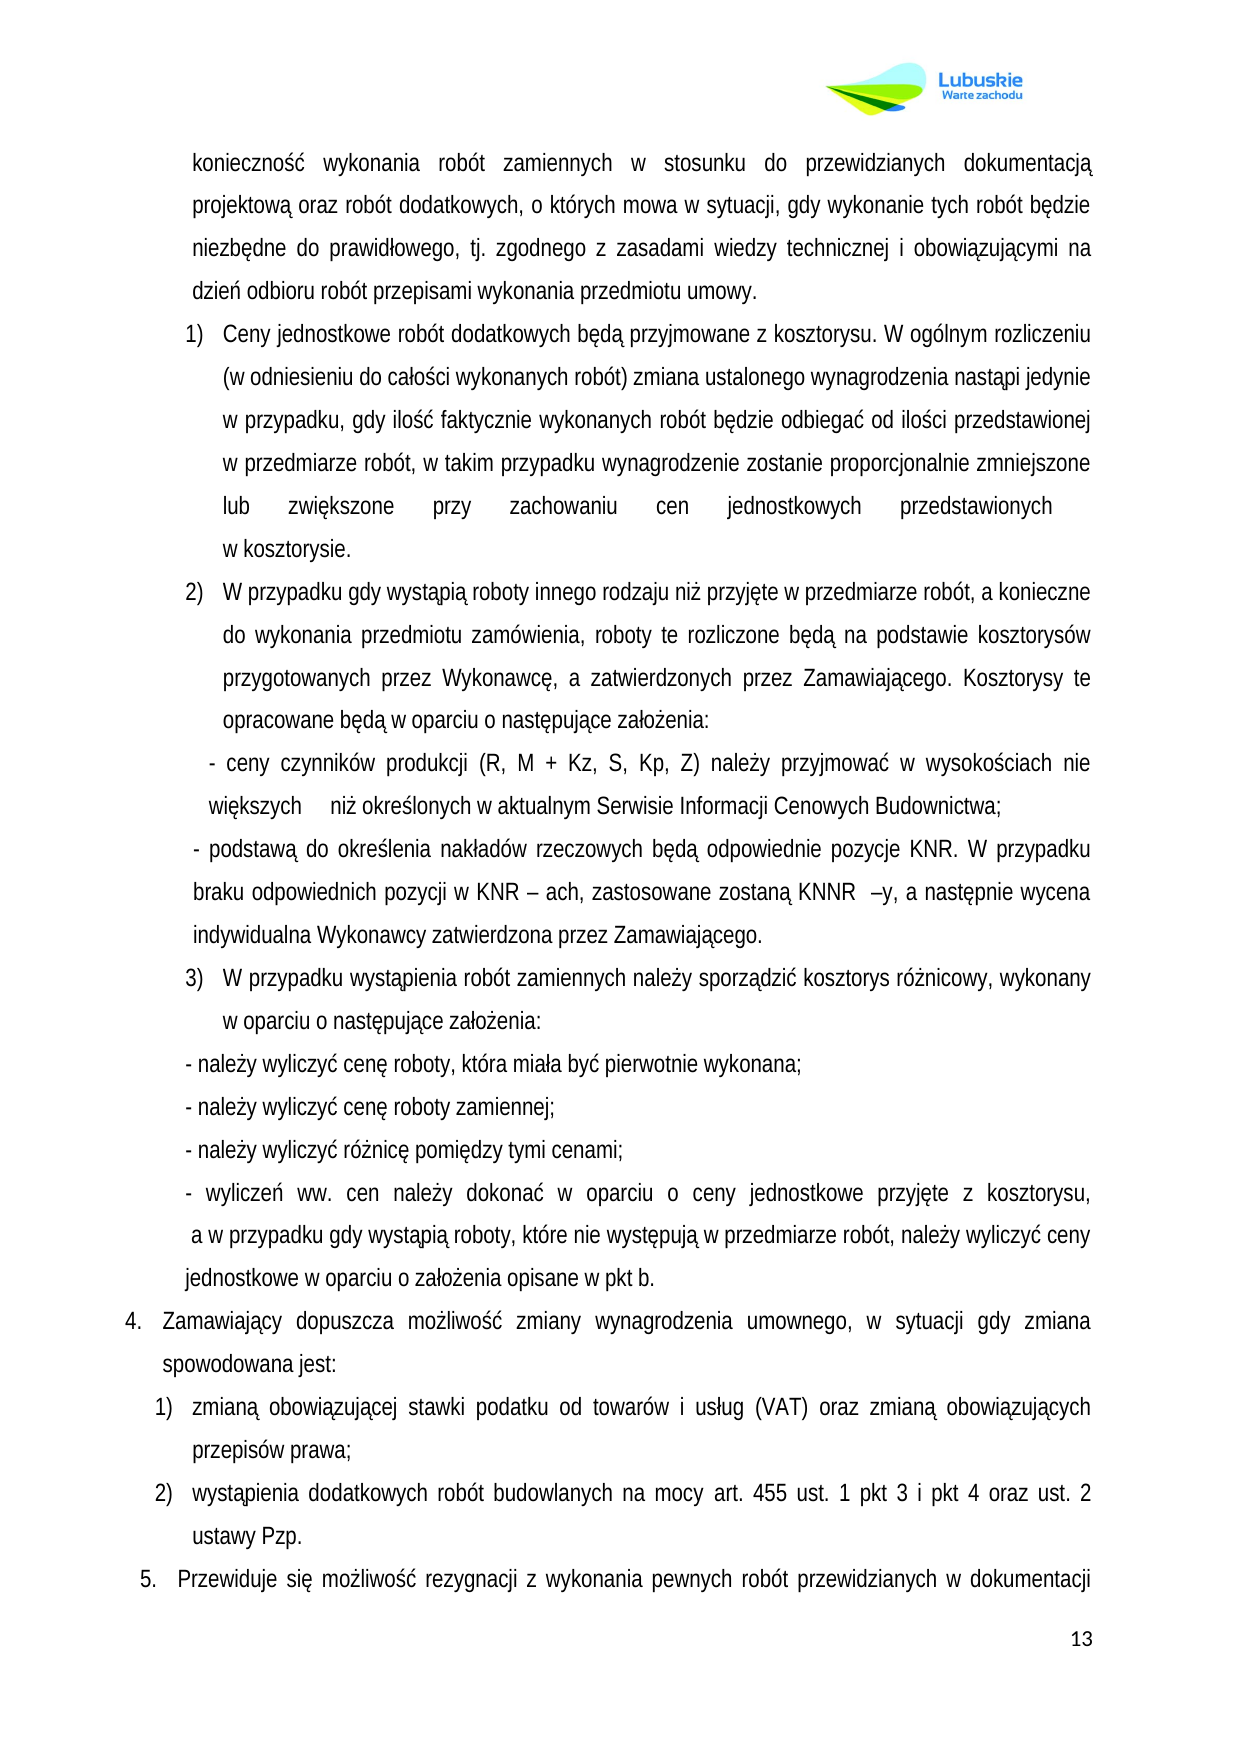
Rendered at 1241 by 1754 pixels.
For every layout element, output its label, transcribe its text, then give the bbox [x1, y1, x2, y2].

list zmianą obowiązującej stawki podatku od towarów i usług (VAT) oraz zmianą obowiązujących przepisów prawa; [154, 1392, 1093, 1464]
list W przypadku gdy wystąpią roboty innego rodzaju niż przyjęte w przedmiarze robót, a konieczne do wykonania przedmiotu zamówienia, roboty te rozliczone będą na podstawie kosztorysów przygotowanych przez Wykonawcę, a zatwierdzonych przez Zamawiającego. Kosztorysy te opracowane będą w oparciu o następujące założenia: [185, 577, 1093, 734]
text - należy wyliczyć cenę roboty zamiennej; [148, 1092, 1093, 1120]
text - wyliczeń ww. cen należy dokonać w oparciu o ceny jednostkowe przyjęte z kosztorysu, a w przypadku gdy wystąpią roboty, które nie występują w przedmiarze robót, należy wyliczyć ceny jednostkowe w oparciu o założenia opisane w pkt b. [185, 1178, 1093, 1292]
list W przypadku wystąpienia robót zamiennych należy sporządzić kosztorys różnicowy, wykonany w oparciu o następujące założenia: [185, 963, 1093, 1034]
list Zamawiający dopuszcza możliwość zmiany wynagrodzenia umownego, w sytuacji gdy zmiana spowodowana jest: [125, 1306, 1093, 1378]
text - podstawą do określenia nakładów rzeczowych będą odpowiednie pozycje KNR. W przypadku braku odpowiednich pozycji w KNR – ach, zastosowane zostaną KNNR –y, a następnie wycena indywidualna Wykonawcy zatwierdzona przez Zamawiającego. [193, 834, 1093, 949]
text - należy wyliczyć cenę roboty, która miała być pierwotnie wykonana; [185, 1049, 1093, 1077]
picture [736, 41, 1093, 142]
text - ceny czynników produkcji (R, M + Kz, S, Kp, Z) należy przyjmować w wysokościach nie większych niż określonych w aktualnym Serwisie Informacji Cenowych Budownictwa; [208, 748, 1093, 820]
list Ceny jednostkowe robót dodatkowych będą przyjmowane z kosztorysu. W ogólnym rozliczeniu (w odniesieniu do całości wykonanych robót) zmiana ustalonego wynagrodzenia nastąpi jedynie w przypadku, gdy ilość faktycznie wykonanych robót będzie odbiegać od ilości przedstawionej w przedmiarze robót, w takim przypadku wynagrodzenie zostanie proporcjonalnie zmniejszone lub zwiększone przy zachowaniu cen jednostkowych przedstawionych w kosztorysie. [185, 319, 1093, 562]
list wystąpienia dodatkowych robót budowlanych na mocy art. 455 ust. 1 pkt 3 i pkt 4 oraz ust. 2 ustawy Pzp. [154, 1478, 1093, 1549]
text - należy wyliczyć różnicę pomiędzy tymi cenami; [185, 1135, 1093, 1163]
